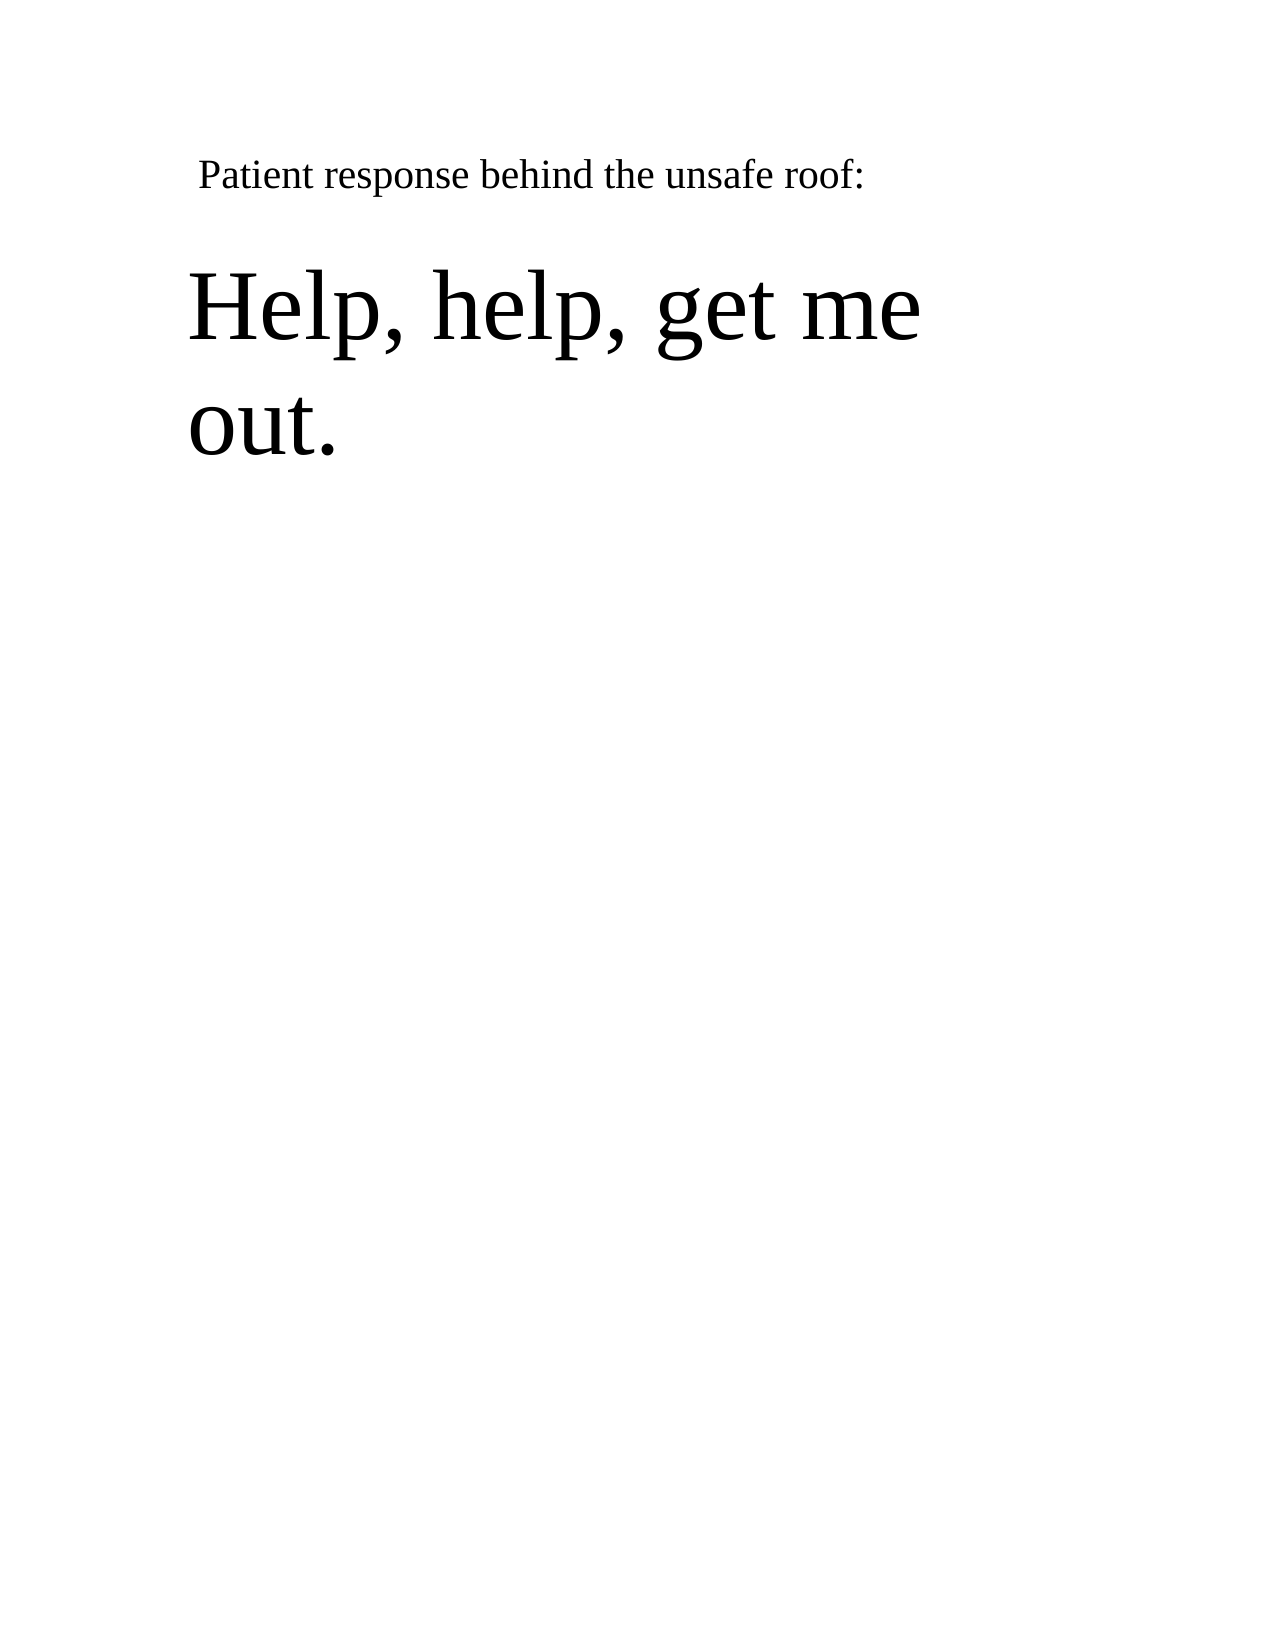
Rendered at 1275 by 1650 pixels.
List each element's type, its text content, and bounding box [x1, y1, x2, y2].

text Patient response behind the unsafe roof: [187, 150, 1087, 198]
text Help, help, get me out. [187, 246, 1087, 476]
